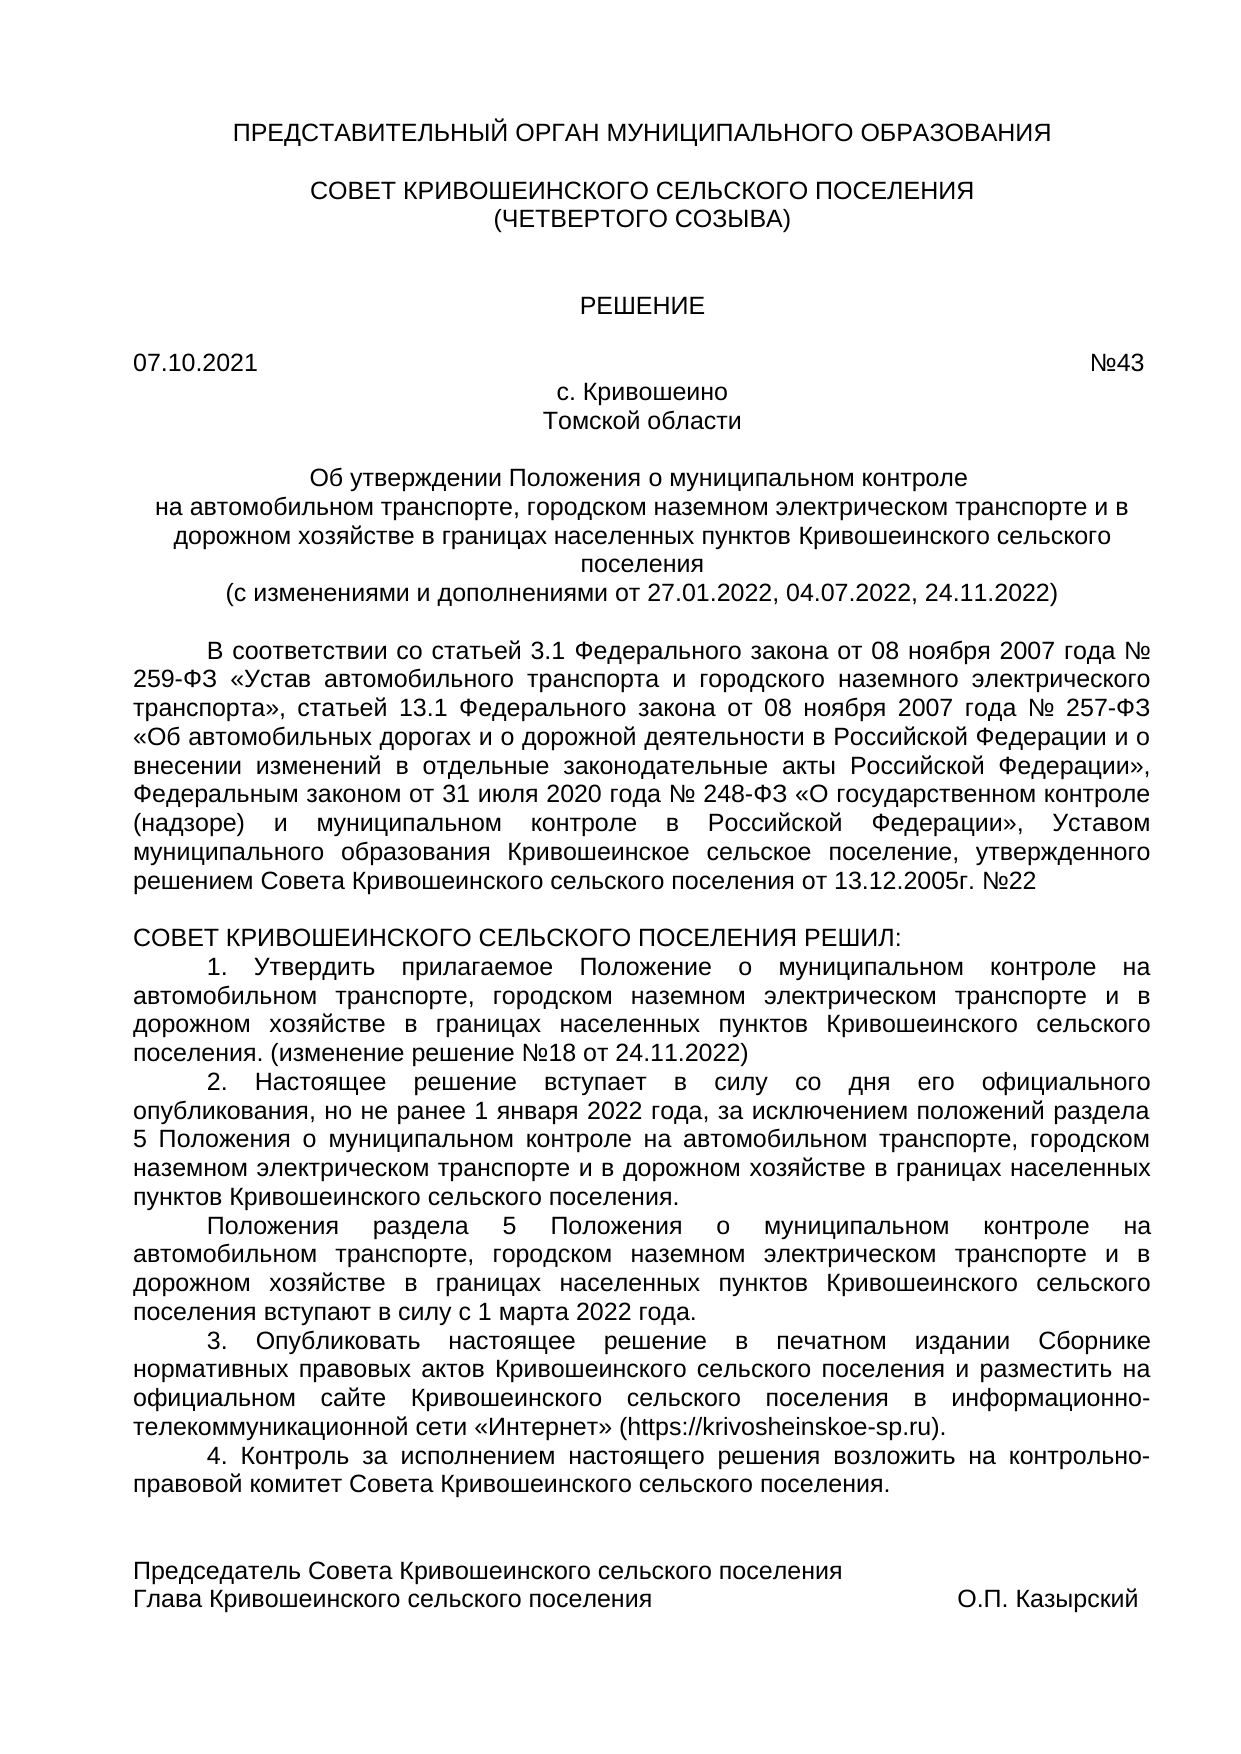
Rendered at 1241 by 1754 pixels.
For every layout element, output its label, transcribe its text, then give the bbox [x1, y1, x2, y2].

text (с изменениями и дополнениями от 27.01.2022, 04.07.2022, 24.11.2022) [133, 578, 1152, 607]
text 4. Контроль за исполнением настоящего решения возложить на контрольно-правовой комитет Совета Кривошеинского сельского поселения. [133, 1441, 1152, 1498]
text с. Кривошеино [133, 377, 1152, 406]
text Глава Кривошеинского сельского поселения О.П. Казырский [133, 1584, 1152, 1613]
text В соответствии со статьей 3.1 Федерального закона от 08 ноября 2007 года № 259-ФЗ «Устав автомобильного транспорта и городского наземного электрического транспорта», статьей 13.1 Федерального закона от 08 ноября 2007 года № 257-ФЗ «Об автомобильных дорогах и о дорожной деятельности в Российской Федерации и о внесении изменений в отдельные законодательные акты Российской Федерации», Федеральным законом от 31 июля 2020 года № 248-ФЗ «О государственном контроле (надзоре) и муниципальном контроле в Российской Федерации», Уставом муниципального образования Кривошеинское сельское поселение, утвержденного решением Совета Кривошеинского сельского поселения от 13.12.2005г. №22 [133, 636, 1152, 894]
text СОВЕТ КРИВОШЕИНСКОГО СЕЛЬСКОГО ПОСЕЛЕНИЯ РЕШИЛ: [133, 923, 1152, 952]
text Томской области [133, 406, 1152, 434]
text 3. Опубликовать настоящее решение в печатном издании Сборнике нормативных правовых актов Кривошеинского сельского поселения и разместить на официальном сайте Кривошеинского сельского поселения в информационно-телекоммуникационной сети «Интернет» (https://krivosheinskoe-sp.ru). [133, 1326, 1152, 1441]
text Председатель Совета Кривошеинского сельского поселения [133, 1556, 1152, 1584]
text Об утверждении Положения о муниципальном контроле на автомобильном транспорте, городском наземном электрическом транспорте и в дорожном хозяйстве в границах населенных пунктов Кривошеинского сельского поселения [133, 463, 1152, 578]
text 1. Утвердить прилагаемое Положение о муниципальном контроле на автомобильном транспорте, городском наземном электрическом транспорте и в дорожном хозяйстве в границах населенных пунктов Кривошеинского сельского поселения. (изменение решение №18 от 24.11.2022) [133, 952, 1152, 1067]
text 2. Настоящее решение вступает в силу со дня его официального опубликования, но не ранее 1 января 2022 года, за исключением положений раздела 5 Положения о муниципальном контроле на автомобильном транспорте, городском наземном электрическом транспорте и в дорожном хозяйстве в границах населенных пунктов Кривошеинского сельского поселения. [133, 1067, 1152, 1211]
text РЕШЕНИЕ [133, 291, 1152, 319]
text ПРЕДСТАВИТЕЛЬНЫЙ ОРГАН МУНИЦИПАЛЬНОГО ОБРАЗОВАНИЯ [133, 118, 1152, 147]
text 07.10.2021 №43 [133, 348, 1152, 377]
text Положения раздела 5 Положения о муниципальном контроле на автомобильном транспорте, городском наземном электрическом транспорте и в дорожном хозяйстве в границах населенных пунктов Кривошеинского сельского поселения вступают в силу с 1 марта 2022 года. [133, 1211, 1152, 1326]
text СОВЕТ КРИВОШЕИНСКОГО СЕЛЬСКОГО ПОСЕЛЕНИЯ [133, 176, 1152, 204]
text (ЧЕТВЕРТОГО СОЗЫВА) [133, 204, 1152, 233]
